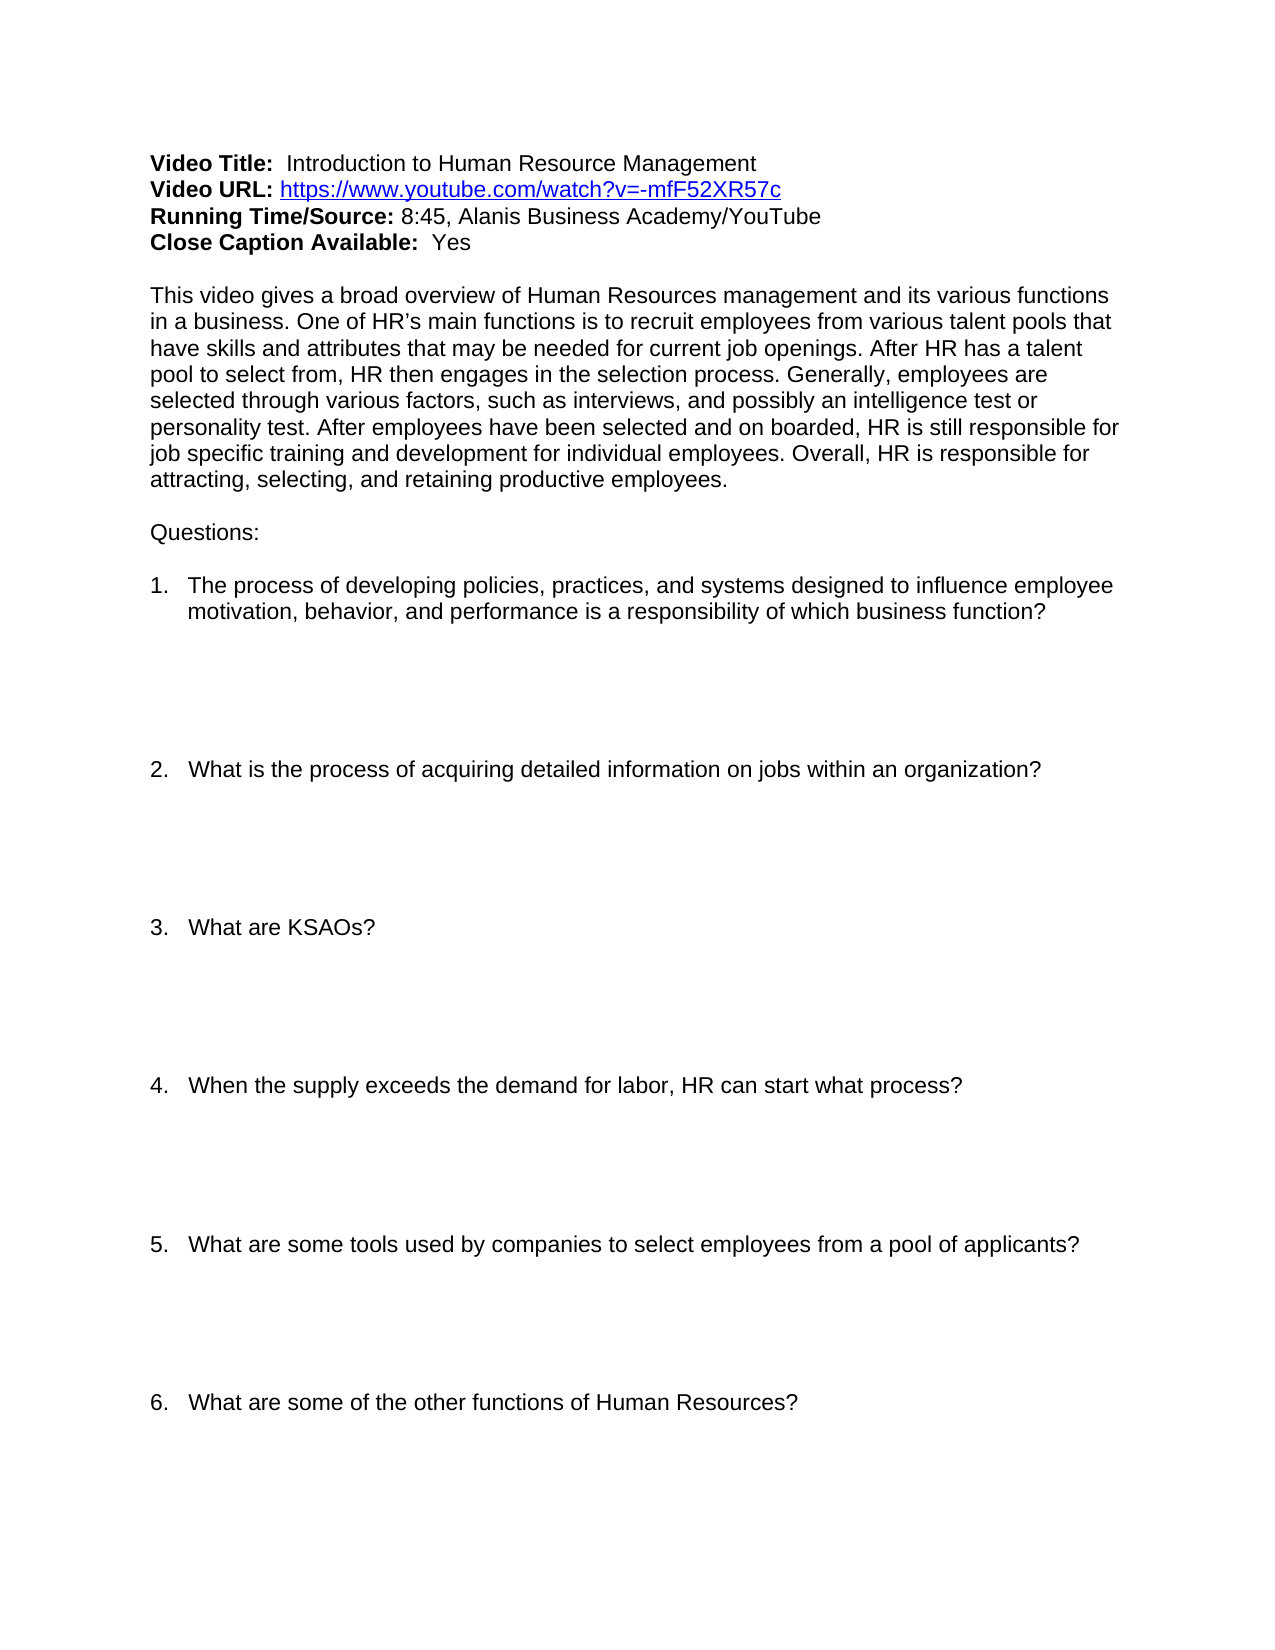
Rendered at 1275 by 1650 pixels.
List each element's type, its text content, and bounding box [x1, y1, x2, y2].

text Running Time/Source: 8:45, Alanis Business Academy/YouTube [150, 203, 1125, 229]
text 3. What are KSAOs? [150, 914, 1125, 941]
text 5. What are some tools used by companies to select employees from a pool of applicants? [150, 1231, 1125, 1257]
text 4. When the supply exceeds the demand for labor, HR can start what process? [150, 1072, 1125, 1099]
text Video Title: Introduction to Human Resource Management [150, 150, 1125, 176]
text This video gives a broad overview of Human Resources management and its various functions in a business. One of HR’s main functions is to recruit employees from various talent pools that have skills and attributes that may be needed for current job openings. After HR has a talent pool to select from, HR then engages in the selection process. Generally, employees are selected through various factors, such as interviews, and possibly an intelligence test or personality test. After employees have been selected and on boarded, HR is still responsible for job specific training and development for individual employees. Overall, HR is responsible for attracting, selecting, and retaining productive employees. [150, 282, 1125, 493]
text Close Caption Available: Yes [150, 229, 1125, 255]
text Video URL: https://www.youtube.com/watch?v=-mfF52XR57c [150, 176, 1125, 203]
list The process of developing policies, practices, and systems designed to influence employee motivation, behavior, and performance is a responsibility of which business function? [150, 572, 1125, 624]
text 2. What is the process of acquiring detailed information on jobs within an organization? [150, 756, 1125, 782]
text Questions: [150, 519, 1125, 545]
text 6. What are some of the other functions of Human Resources? [150, 1389, 1125, 1415]
